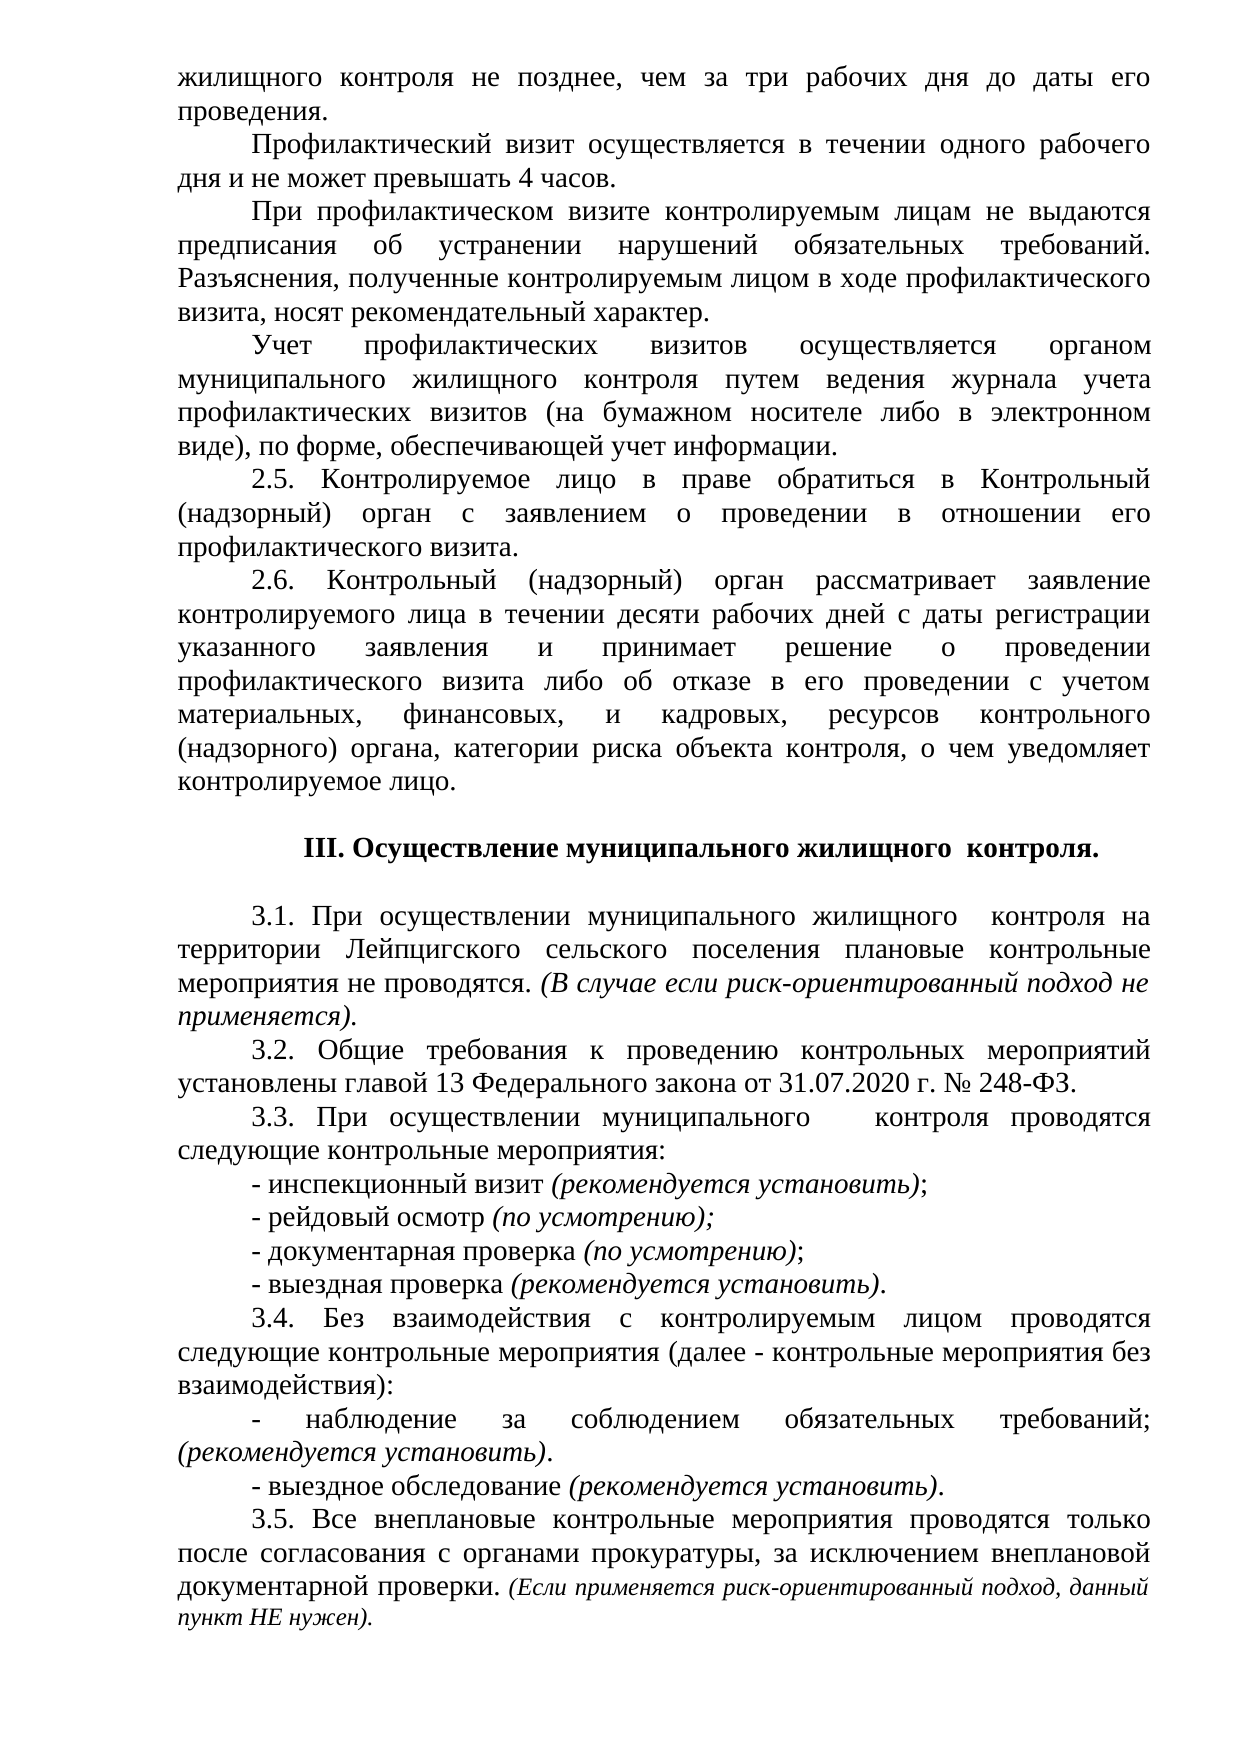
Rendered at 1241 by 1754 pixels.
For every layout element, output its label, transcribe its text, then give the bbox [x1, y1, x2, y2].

text Профилактический визит осуществляется в течении одного рабочего дня и не может превышать 4 часов. [177, 126, 1152, 193]
text - наблюдение за соблюдением обязательных требований; (рекомендуется установить). [177, 1401, 1152, 1468]
text Учет профилактических визитов осуществляется органом муниципального жилищного контроля путем ведения журнала учета профилактических визитов (на бумажном носителе либо в электронном виде), по форме, обеспечивающей учет информации. [177, 327, 1152, 462]
text 2.5. Контролируемое лицо в праве обратиться в Контрольный (надзорный) орган с заявлением о проведении в отношении его профилактического визита. [177, 462, 1152, 562]
text - выездная проверка (рекомендуется установить). [177, 1267, 1152, 1300]
text III. Осуществление муниципального жилищного контроля. [177, 831, 1152, 864]
text 3.4. Без взаимодействия с контролируемым лицом проводятся следующие контрольные мероприятия (далее - контрольные мероприятия без взаимодействия): [177, 1300, 1152, 1401]
text 2.6. Контрольный (надзорный) орган рассматривает заявление контролируемого лица в течении десяти рабочих дней с даты регистрации указанного заявления и принимает решение о проведении профилактического визита либо об отказе в его проведении с учетом материальных, финансовых, и кадровых, ресурсов контрольного (надзорного) органа, категории риска объекта контроля, о чем уведомляет контролируемое лицо. [177, 562, 1152, 797]
text - инспекционный визит (рекомендуется установить); [177, 1166, 1152, 1199]
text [177, 59, 1152, 126]
text 3.1. При осуществлении муниципального жилищного контроля на территории Лейпцигского сельского поселения плановые контрольные мероприятия не проводятся. (В случае если риск-ориентированный подход не применяется). [177, 898, 1152, 1032]
text 3.5. Все внеплановые контрольные мероприятия проводятся только после согласования с органами прокуратуры, за исключением внеплановой документарной проверки. (Если применяется риск-ориентированный подход, данный пункт НЕ нужен). [177, 1501, 1152, 1631]
text - документарная проверка (по усмотрению); [177, 1233, 1152, 1267]
text - рейдовый осмотр (по усмотрению); [177, 1199, 1152, 1233]
text 3.2. Общие требования к проведению контрольных мероприятий установлены главой 13 Федерального закона от 31.07.2020 г. № 248-ФЗ. [177, 1032, 1152, 1099]
text 3.3. При осуществлении муниципального контроля проводятся следующие контрольные мероприятия: [177, 1099, 1152, 1166]
text При профилактическом визите контролируемым лицам не выдаются предписания об устранении нарушений обязательных требований. Разъяснения, полученные контролируемым лицом в ходе профилактического визита, носят рекомендательный характер. [177, 193, 1152, 327]
text - выездное обследование (рекомендуется установить). [177, 1468, 1152, 1501]
